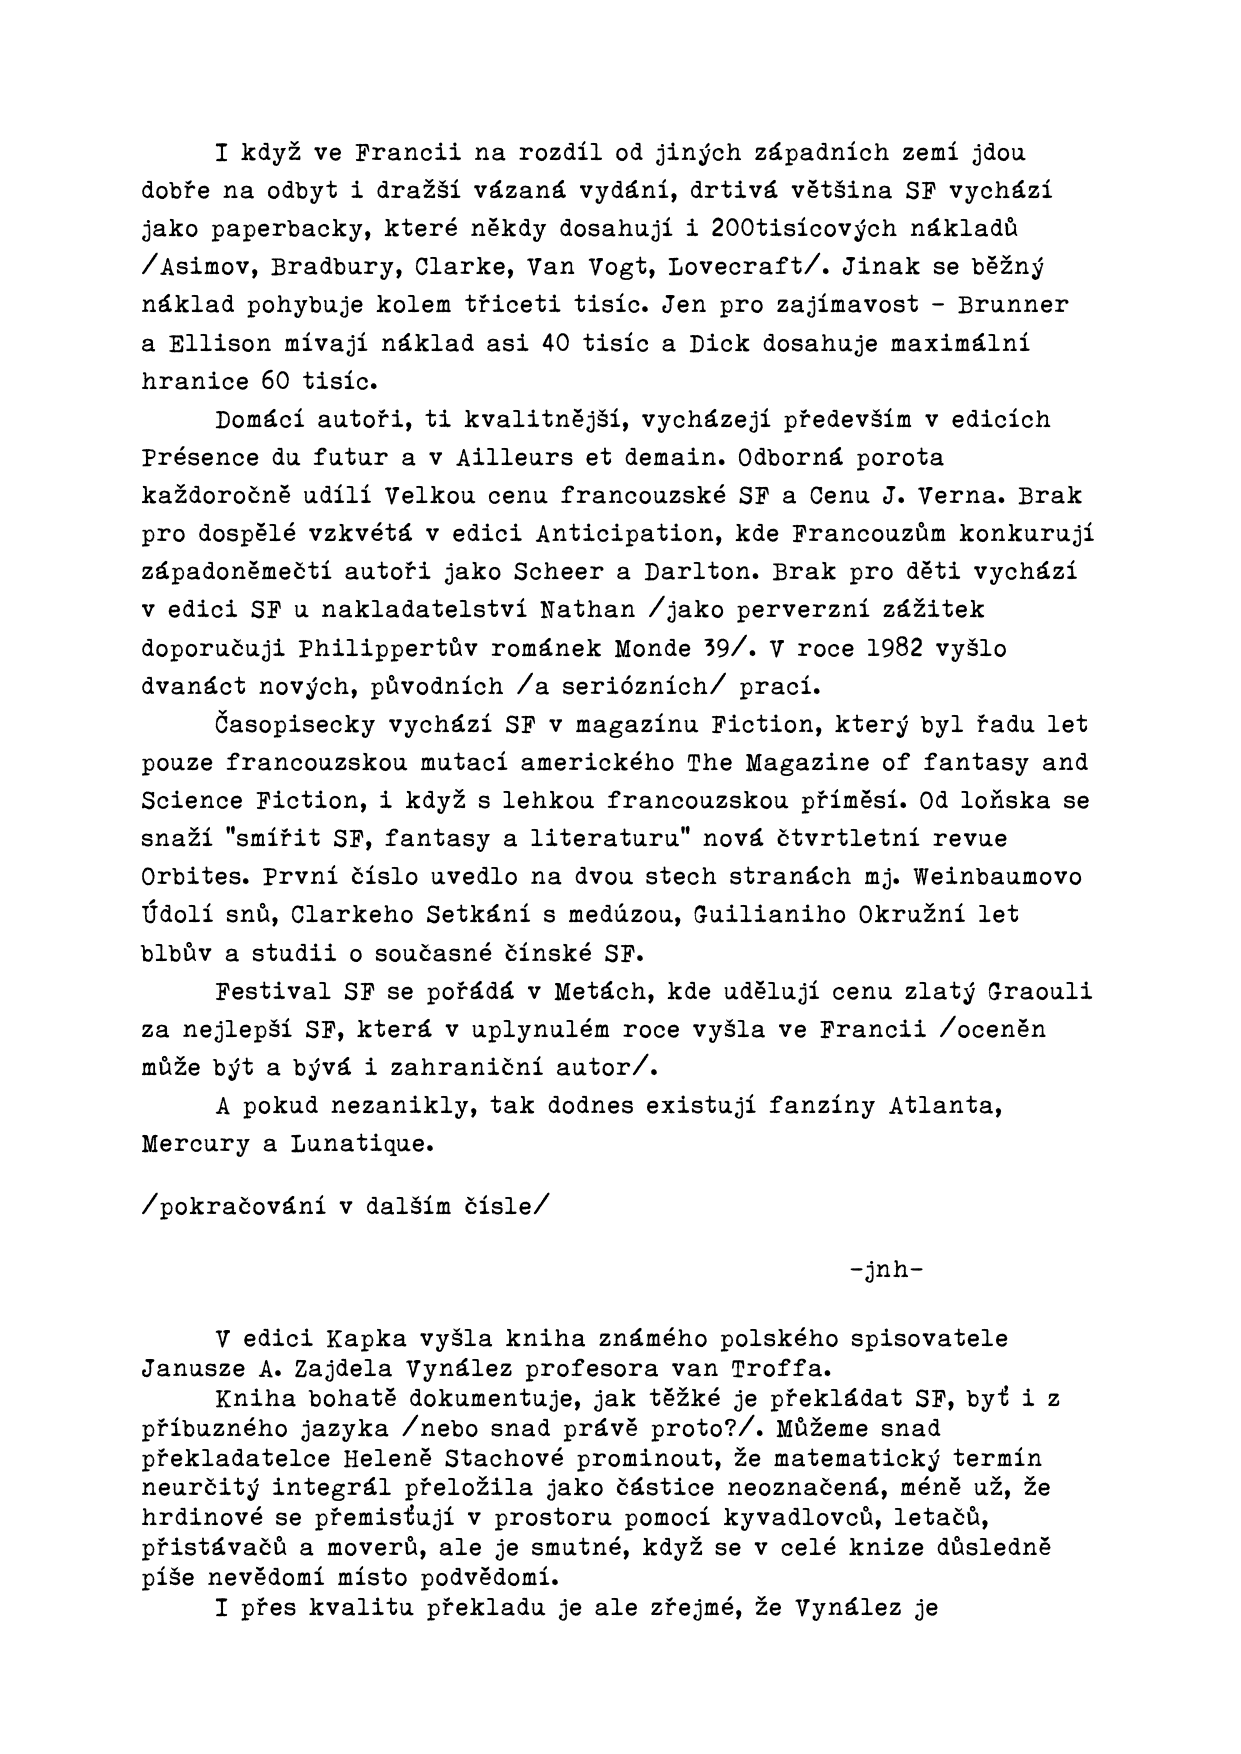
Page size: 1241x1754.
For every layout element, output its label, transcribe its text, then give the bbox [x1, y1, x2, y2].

text Festival SF se pořádá v Metách, kde udělují cenu zlatý Graouli za nejlepší SF, která v uplynulém roce vyšla ve Francii /oceněn může být a bývá i zahraniční autor/. [142, 969, 1098, 1083]
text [142, 1591, 1098, 1621]
text I když ve Francii na rozdíl od jiných západních zemí jdou dobře na odbyt i dražší vázaná vydání, drtivá většina SF vychází jako paperbacky, které někdy dosahují i 200tisícových nákladů /Asimov, Bradbury, Clarke, Van Vogt, Lovecraft/. Jinak se běžný náklad pohybuje kolem třiceti tisíc. Jen pro zajímavost - Brunner a Ellison mívají náklad asi 40 tisíc a Dick dosahuje maximální hranice 60 tisíc. [142, 130, 1098, 397]
text A pokud nezanikly, tak dodnes existují fanzíny Atlanta, Mercury a Lunatique. [142, 1083, 1098, 1159]
text Kniha bohatě dokumentuje, jak těžké je překládat SF, byť i z příbuzného jazyka /nebo snad právě proto?/. Můžeme snad překladatelce Heleně Stachové prominout, že matematický termín neurčitý integrál přeložila jako částice neoznačená, méně už, že hrdinové se přemisťují v prostoru pomocí kyvadlovců, letačů, přistávačů a moverů, ale je smutné, když se v celé knize důsledně píše nevědomí místo podvědomí. [142, 1383, 1098, 1591]
text Domácí autoři, ti kvalitnější, vycházejí především v edicích Présence du futur a v Ailleurs et demain. Odborná porota každoročně udílí Velkou cenu francouzské SF a Cenu J. Verna. Brak pro dospělé vzkvétá v edici Anticipation, kde Francouzům konkurují západoněmečtí autoři jako Scheer a Darlton. Brak pro děti vychází v edici SF u nakladatelství Nathan /jako perverzní zážitek doporučuji Philippertův románek Monde 39/. V roce 1982 vyšlo dvanáct nových, původních /a seriózních/ prací. [142, 397, 1098, 702]
text V edici Kapka vyšla kniha známého polského spisovatele Janusze A. Zajdela Vynález profesora van Troffa. [142, 1323, 1098, 1383]
text -jnh- [851, 1247, 1098, 1286]
text /pokračování v dalším čísle/ [142, 1184, 1098, 1222]
text Časopisecky vychází SF v magazínu Fiction, který byl řadu let pouze francouzskou mutací amerického The Magazine of fantasy and Science Fiction, i když s lehkou francouzskou příměsí. Od loňska se snaží "smířit SF, fantasy a literaturu" nová čtvrtletní revue Orbites. První číslo uvedlo na dvou stech stranách mj. Weinbaumovo Údolí snů, Clarkeho Setkání s medúzou, Guilianiho Okružní let blbův a studii o současné čínské SF. [142, 702, 1098, 969]
